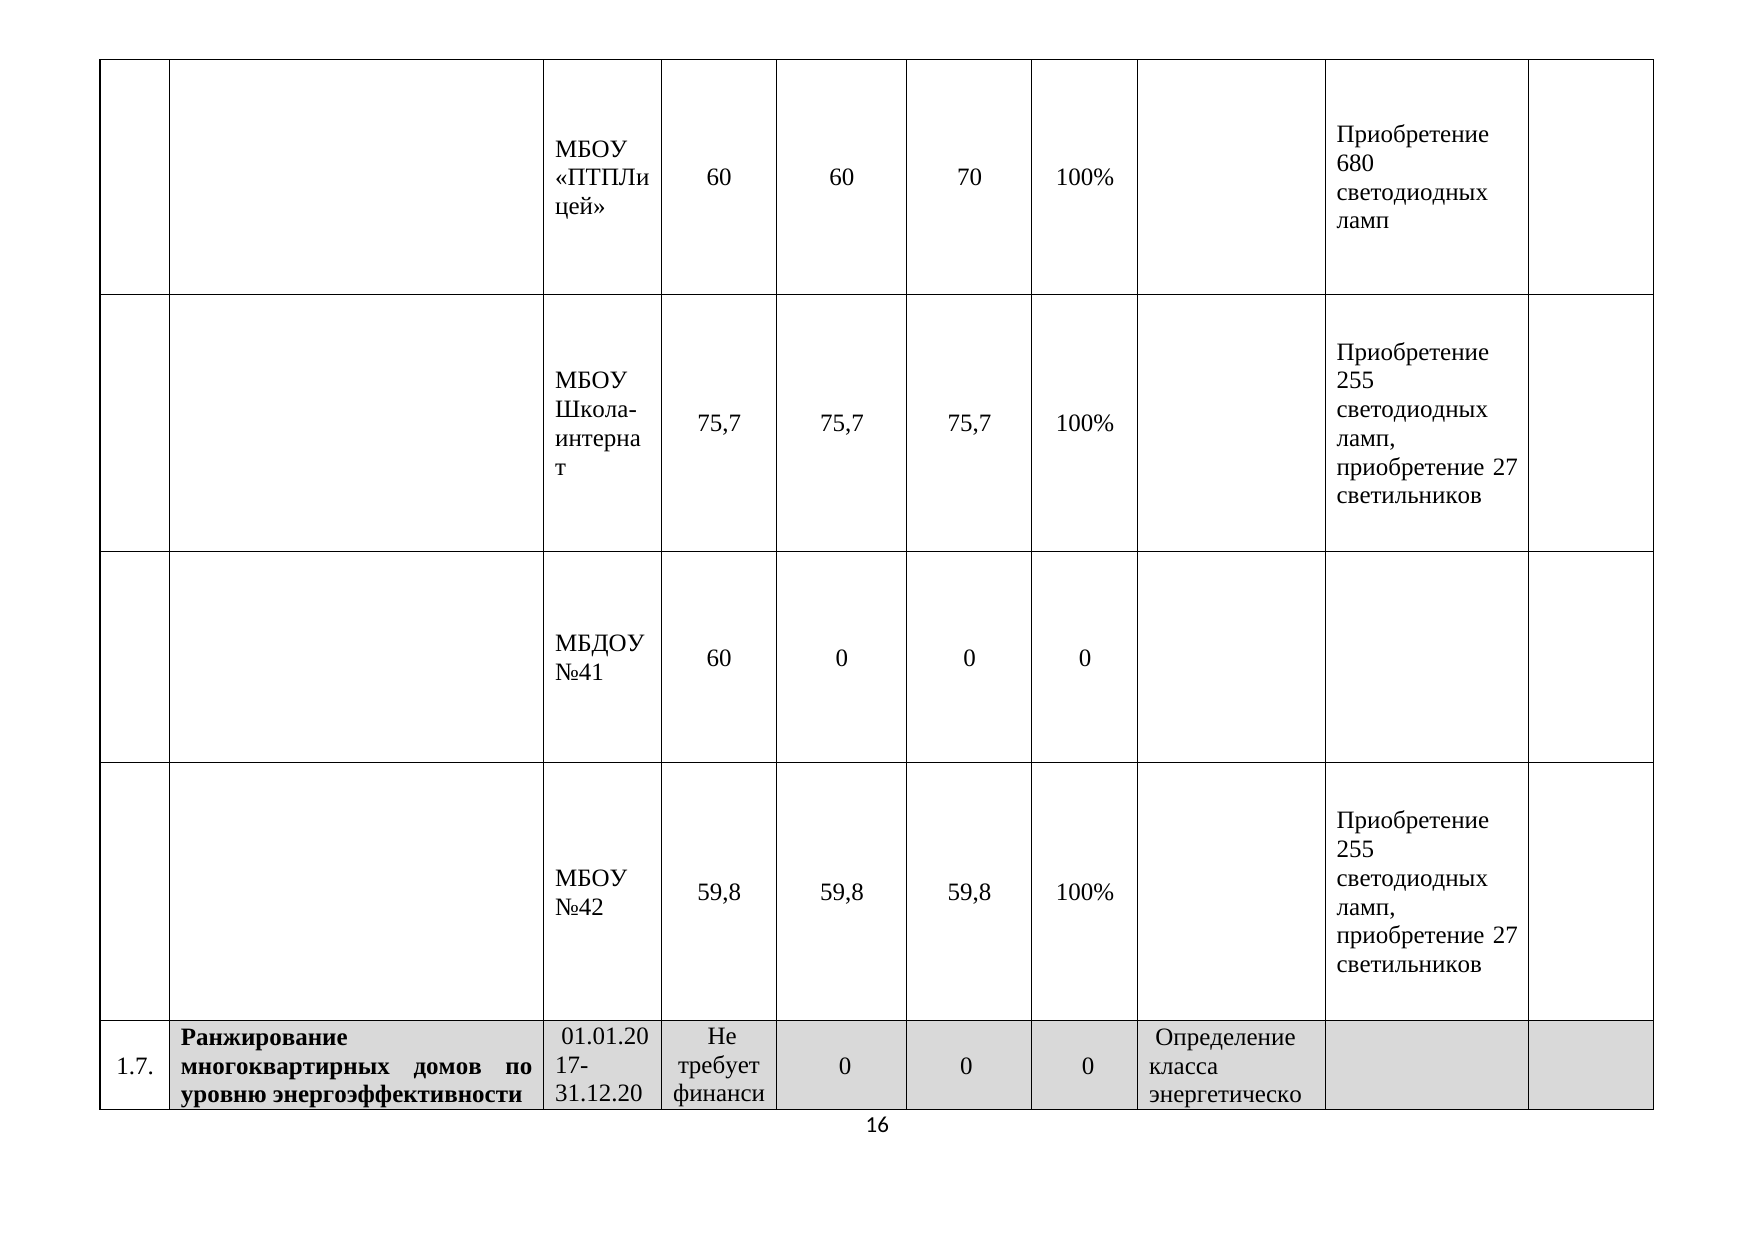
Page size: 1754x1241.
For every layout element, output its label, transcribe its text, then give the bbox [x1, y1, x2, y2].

table_cell 75,7 [662, 295, 776, 551]
table_cell 75,7 [907, 295, 1031, 551]
table_cell 75,7 [777, 295, 906, 551]
table_cell [1138, 763, 1325, 1020]
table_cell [1138, 1021, 1325, 1109]
table_cell [1326, 552, 1528, 762]
table_cell 1.7. [101, 1021, 169, 1109]
table_cell [1138, 60, 1325, 293]
table_cell [1529, 1021, 1653, 1109]
table_cell 0 [907, 1021, 1031, 1109]
table_cell [101, 552, 169, 762]
table_cell 0 [1032, 552, 1137, 762]
table_cell [1529, 60, 1653, 293]
table_cell [101, 60, 169, 293]
table_cell 100% [1032, 763, 1137, 1020]
table_cell [1529, 552, 1653, 762]
table_cell [1326, 1021, 1528, 1109]
table_cell МБОУ Школа-интернат [544, 295, 661, 551]
table_cell 70 [907, 60, 1031, 293]
table_cell 60 [662, 552, 776, 762]
table_cell [170, 60, 543, 293]
table_cell Приобретение 255 светодиодных ламп, приобретение 27 светильников [1326, 295, 1528, 551]
table_cell 59,8 [662, 763, 776, 1020]
table_cell 59,8 [907, 763, 1031, 1020]
table_cell [101, 763, 169, 1020]
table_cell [662, 1021, 776, 1109]
table_cell 100% [1032, 295, 1137, 551]
table_cell [170, 763, 543, 1020]
table_cell МБДОУ №41 [544, 552, 661, 762]
table_cell [1138, 295, 1325, 551]
table_cell Приобретение 255 светодиодных ламп, приобретение 27 светильников [1326, 763, 1528, 1020]
table_cell 60 [662, 60, 776, 293]
table_cell 0 [907, 552, 1031, 762]
table_cell [1138, 552, 1325, 762]
table_cell 60 [777, 60, 906, 293]
table_cell [170, 295, 543, 551]
table_cell 100% [1032, 60, 1137, 293]
table_cell МБОУ №42 [544, 763, 661, 1020]
table_cell МБОУ «ПТПЛицей» [544, 60, 661, 293]
table_cell 59,8 [777, 763, 906, 1020]
table_cell 0 [777, 552, 906, 762]
table_cell [101, 295, 169, 551]
table_cell Приобретение 680 светодиодных ламп [1326, 60, 1528, 293]
table_cell [1529, 295, 1653, 551]
table_cell [170, 552, 543, 762]
table_cell 0 [777, 1021, 906, 1109]
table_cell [170, 1021, 543, 1109]
table_cell [1529, 763, 1653, 1020]
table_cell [544, 1021, 661, 1109]
table_cell 0 [1032, 1021, 1137, 1109]
